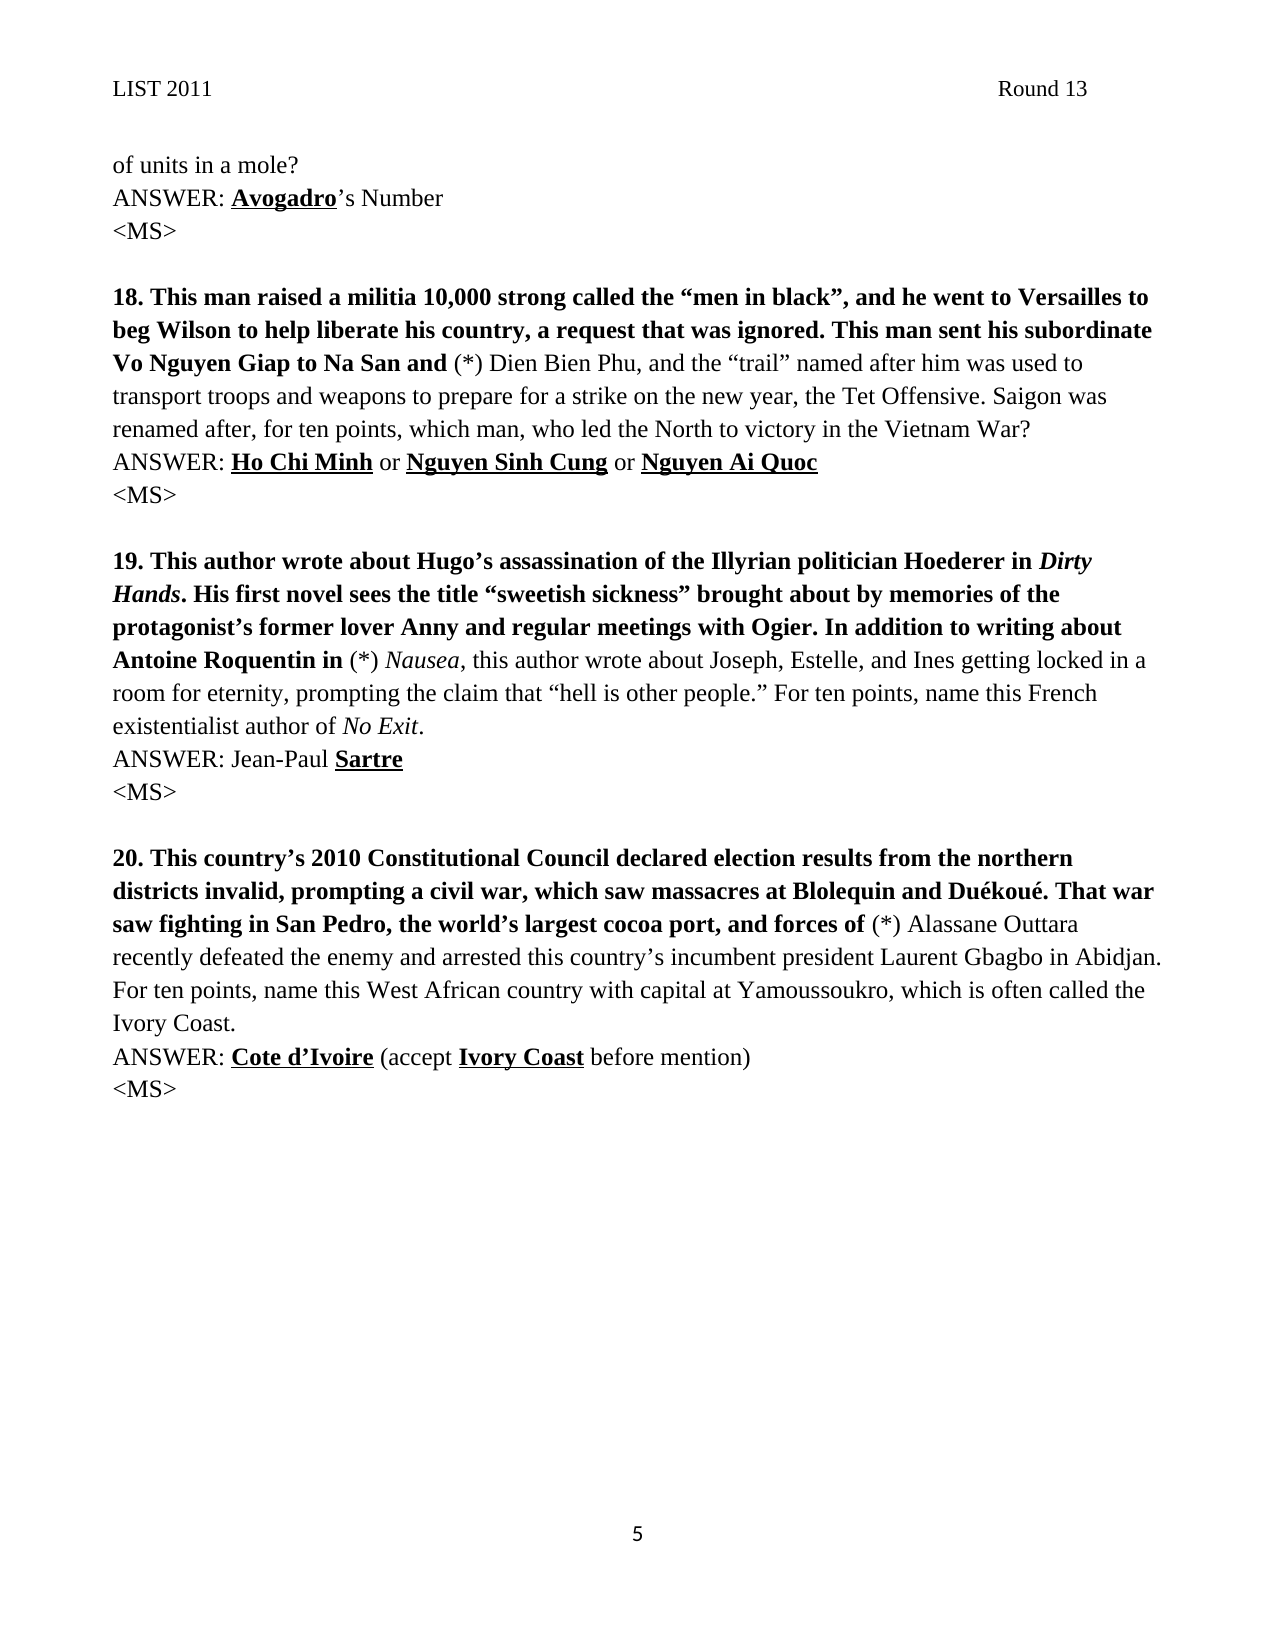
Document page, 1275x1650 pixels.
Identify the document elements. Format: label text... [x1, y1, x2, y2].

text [112, 150, 1162, 245]
text 19. This author wrote about Hugo’s assassination of the Illyrian politician Hoederer in Dirty Hands. His first novel sees the title “sweetish sickness” brought about by memories of the protagonist’s former lover Anny and regular meetings with Ogier. In addition to writing about Antoine Roquentin in (*) Nausea, this author wrote about Joseph, Estelle, and Ines getting locked in a room for eternity, prompting the claim that “hell is other people.” For ten points, name this French existentialist author of No Exit. ANSWER: Jean-Paul Sartre <MS> [112, 546, 1162, 806]
text 20. This country’s 2010 Constitutional Council declared election results from the northern districts invalid, prompting a civil war, which saw massacres at Blolequin and Duékoué. That war saw fighting in San Pedro, the world’s largest cocoa port, and forces of (*) Alassane Outtara recently defeated the enemy and arrested this country’s incumbent president Laurent Gbagbo in Abidjan. For ten points, name this West African country with capital at Yamoussoukro, which is often called the Ivory Coast. ANSWER: Cote d’Ivoire (accept Ivory Coast before mention) <MS> [112, 843, 1162, 1103]
text 18. This man raised a militia 10,000 strong called the “men in black”, and he went to Versailles to beg Wilson to help liberate his country, a request that was ignored. This man sent his subordinate Vo Nguyen Giap to Na San and (*) Dien Bien Phu, and the “trail” named after him was used to transport troops and weapons to prepare for a strike on the new year, the Tet Offensive. Saigon was renamed after, for ten points, which man, who led the North to victory in the Vietnam War? ANSWER: Ho Chi Minh or Nguyen Sinh Cung or Nguyen Ai Quoc <MS> [112, 282, 1162, 509]
